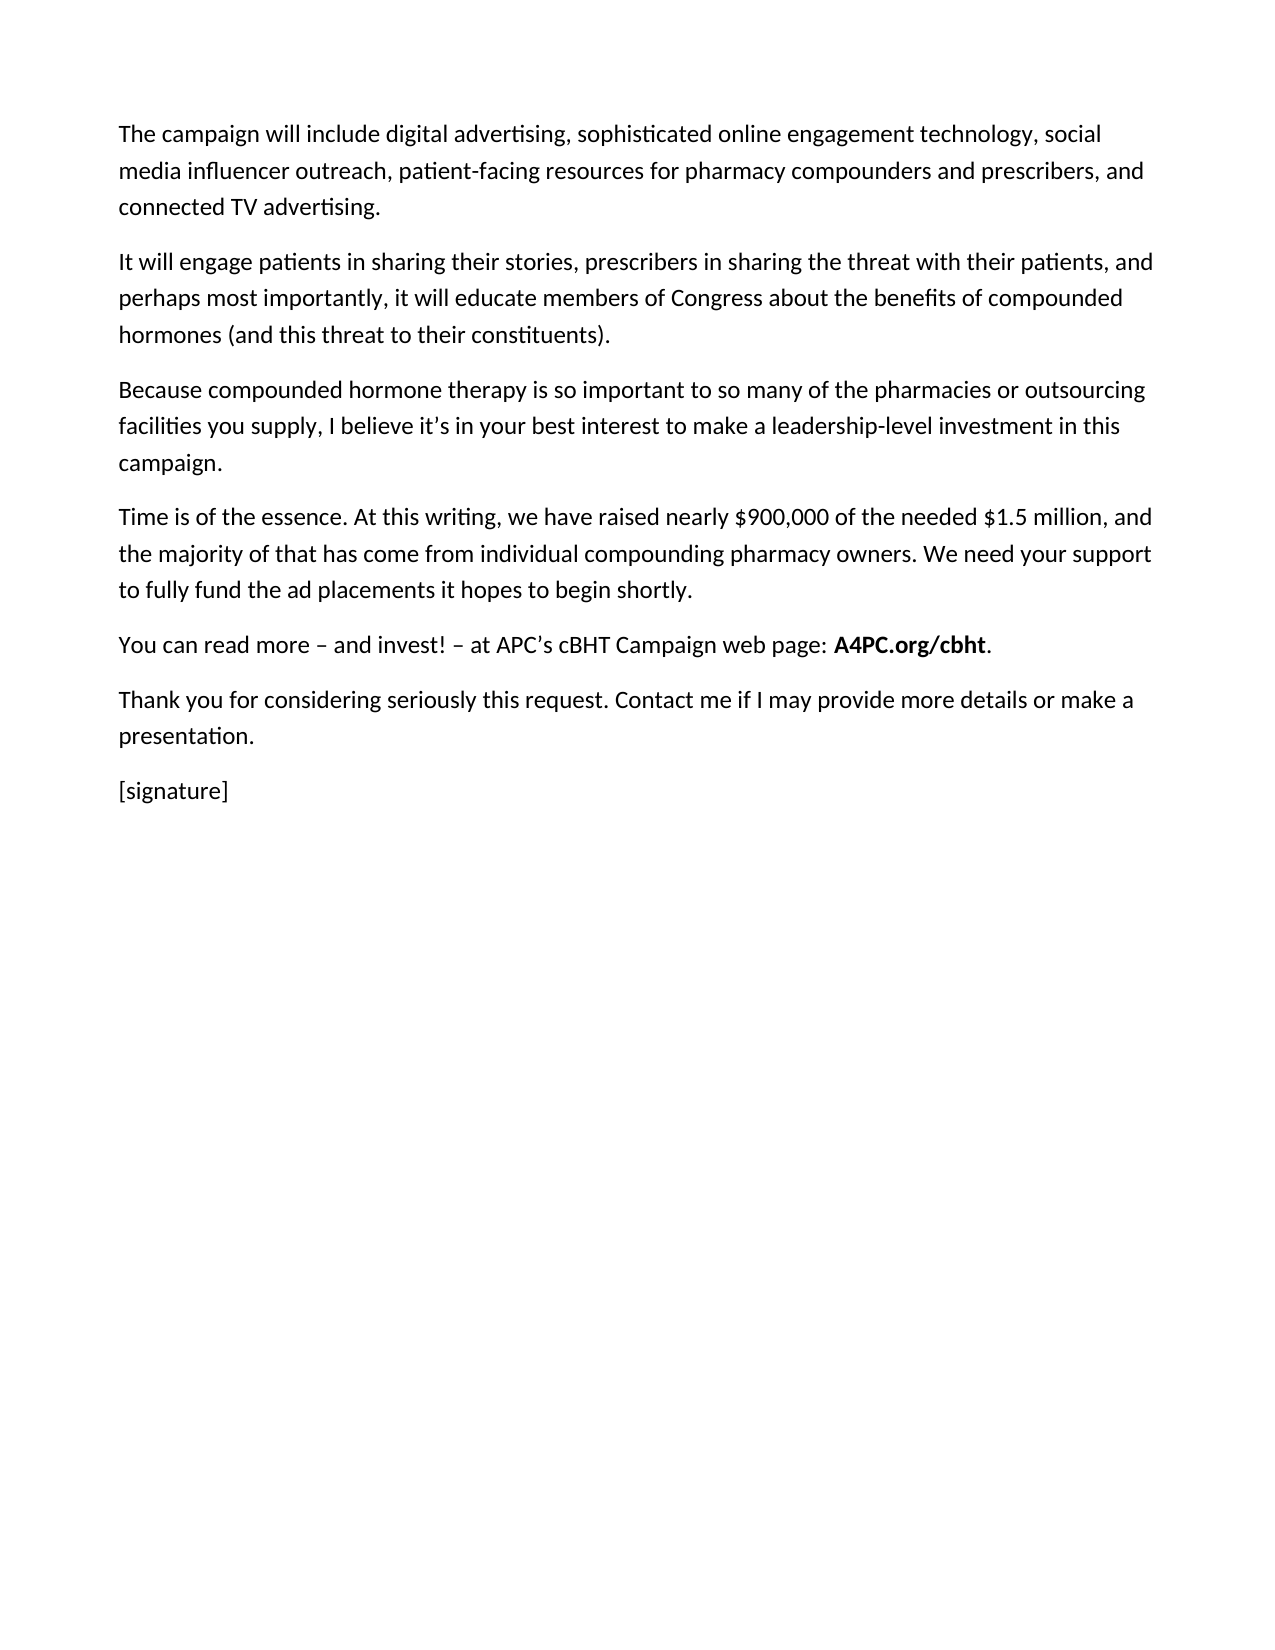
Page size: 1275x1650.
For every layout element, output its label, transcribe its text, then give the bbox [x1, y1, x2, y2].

text You can read more – and invest! – at APC’s cBHT Campaign web page: A4PC.org/cbht. [118, 629, 1157, 660]
text [signature] [118, 775, 1157, 805]
text Because compounded hormone therapy is so important to so many of the pharmacies or outsourcing facilities you supply, I believe it’s in your best interest to make a leadership-level investment in this campaign. [118, 374, 1157, 477]
text The campaign will include digital advertising, sophisticated online engagement technology, social media influencer outreach, patient-facing resources for pharmacy compounders and prescribers, and connected TV advertising. [118, 118, 1157, 222]
text It will engage patients in sharing their stories, prescribers in sharing the threat with their patients, and perhaps most importantly, it will educate members of Congress about the benefits of compounded hormones (and this threat to their constituents). [118, 246, 1157, 350]
text Thank you for considering seriously this request. Contact me if I may provide more details or make a presentation. [118, 684, 1157, 751]
text Time is of the essence. At this writing, we have raised nearly $900,000 of the needed $1.5 million, and the majority of that has come from individual compounding pharmacy owners. We need your support to fully fund the ad placements it hopes to begin shortly. [118, 501, 1157, 605]
